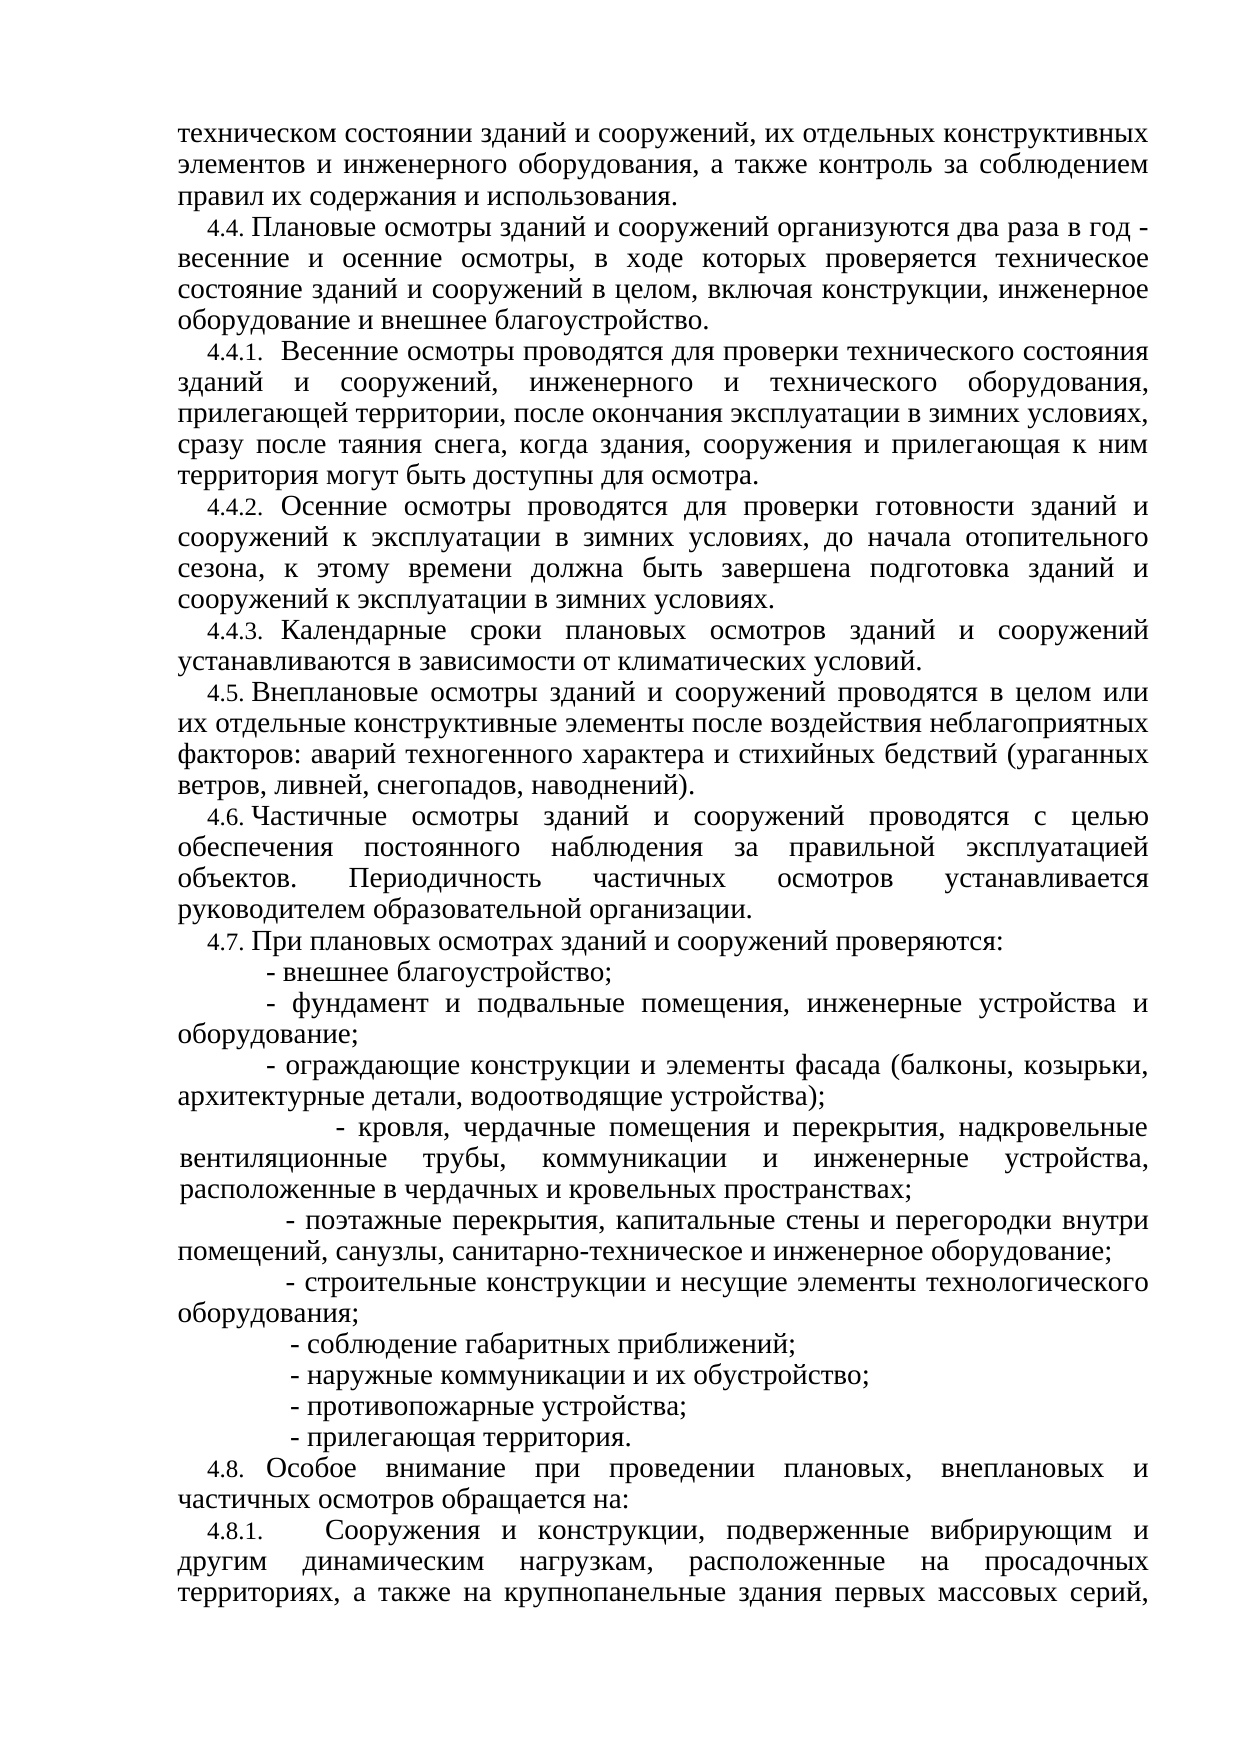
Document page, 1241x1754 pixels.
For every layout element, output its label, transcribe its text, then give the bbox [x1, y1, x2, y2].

text - фундамент и подвальные помещения, инженерные устройства и оборудование; [177, 987, 1149, 1049]
text - внешнее благоустройство; [177, 956, 1152, 987]
list При плановых осмотрах зданий и сооружений проверяются: [177, 925, 1152, 956]
list Весенние осмотры проводятся для проверки технического состояния зданий и сооружений, инженерного и технического оборудования, прилегающей территории, после окончания эксплуатации в зимних условиях, сразу после таяния снега, когда здания, сооружения и прилегающая к ним территория могут быть доступны для осмотра. [177, 335, 1149, 491]
text - противопожарные устройства; [177, 1391, 1152, 1422]
list Осенние осмотры проводятся для проверки готовности зданий и сооружений к эксплуатации в зимних условиях, до начала отопительного сезона, к этому времени должна быть завершена подготовка зданий и сооружений к эксплуатации в зимних условиях. [177, 491, 1149, 615]
text - ограждающие конструкции и элементы фасада (балконы, козырьки, архитектурные детали, водоотводящие устройства); [177, 1049, 1149, 1111]
list Календарные сроки плановых осмотров зданий и сооружений устанавливаются в зависимости от климатических условий. [177, 615, 1149, 677]
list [177, 118, 1149, 211]
list Плановые осмотры зданий и сооружений организуются два раза в год - весенние и осенние осмотры, в ходе которых проверяется техническое состояние зданий и сооружений в целом, включая конструкции, инженерное оборудование и внешнее благоустройство. [177, 211, 1149, 335]
text - кровля, чердачные помещения и перекрытия, надкровельные вентиляционные трубы, коммуникации и инженерные устройства, расположенные в чердачных и кровельных пространствах; [179, 1111, 1149, 1204]
text - прилегающая территория. [177, 1422, 1152, 1453]
text - строительные конструкции и несущие элементы технологического оборудования; [177, 1267, 1149, 1329]
list Особое внимание при проведении плановых, внеплановых и частичных осмотров обращается на: [177, 1453, 1149, 1515]
text - соблюдение габаритных приближений; [177, 1329, 1152, 1360]
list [177, 1515, 1149, 1608]
text - наружные коммуникации и их обустройство; [177, 1360, 1152, 1391]
text - поэтажные перекрытия, капитальные стены и перегородки внутри помещений, санузлы, санитарно-техническое и инженерное оборудование; [177, 1204, 1149, 1267]
list Частичные осмотры зданий и сооружений проводятся с целью обеспечения постоянного наблюдения за правильной эксплуатацией объектов. Периодичность частичных осмотров устанавливается руководителем образовательной организации. [177, 801, 1149, 925]
list Внеплановые осмотры зданий и сооружений проводятся в целом или их отдельные конструктивные элементы после воздействия неблагоприятных факторов: аварий техногенного характера и стихийных бедствий (ураганных ветров, ливней, снегопадов, наводнений). [177, 677, 1149, 801]
